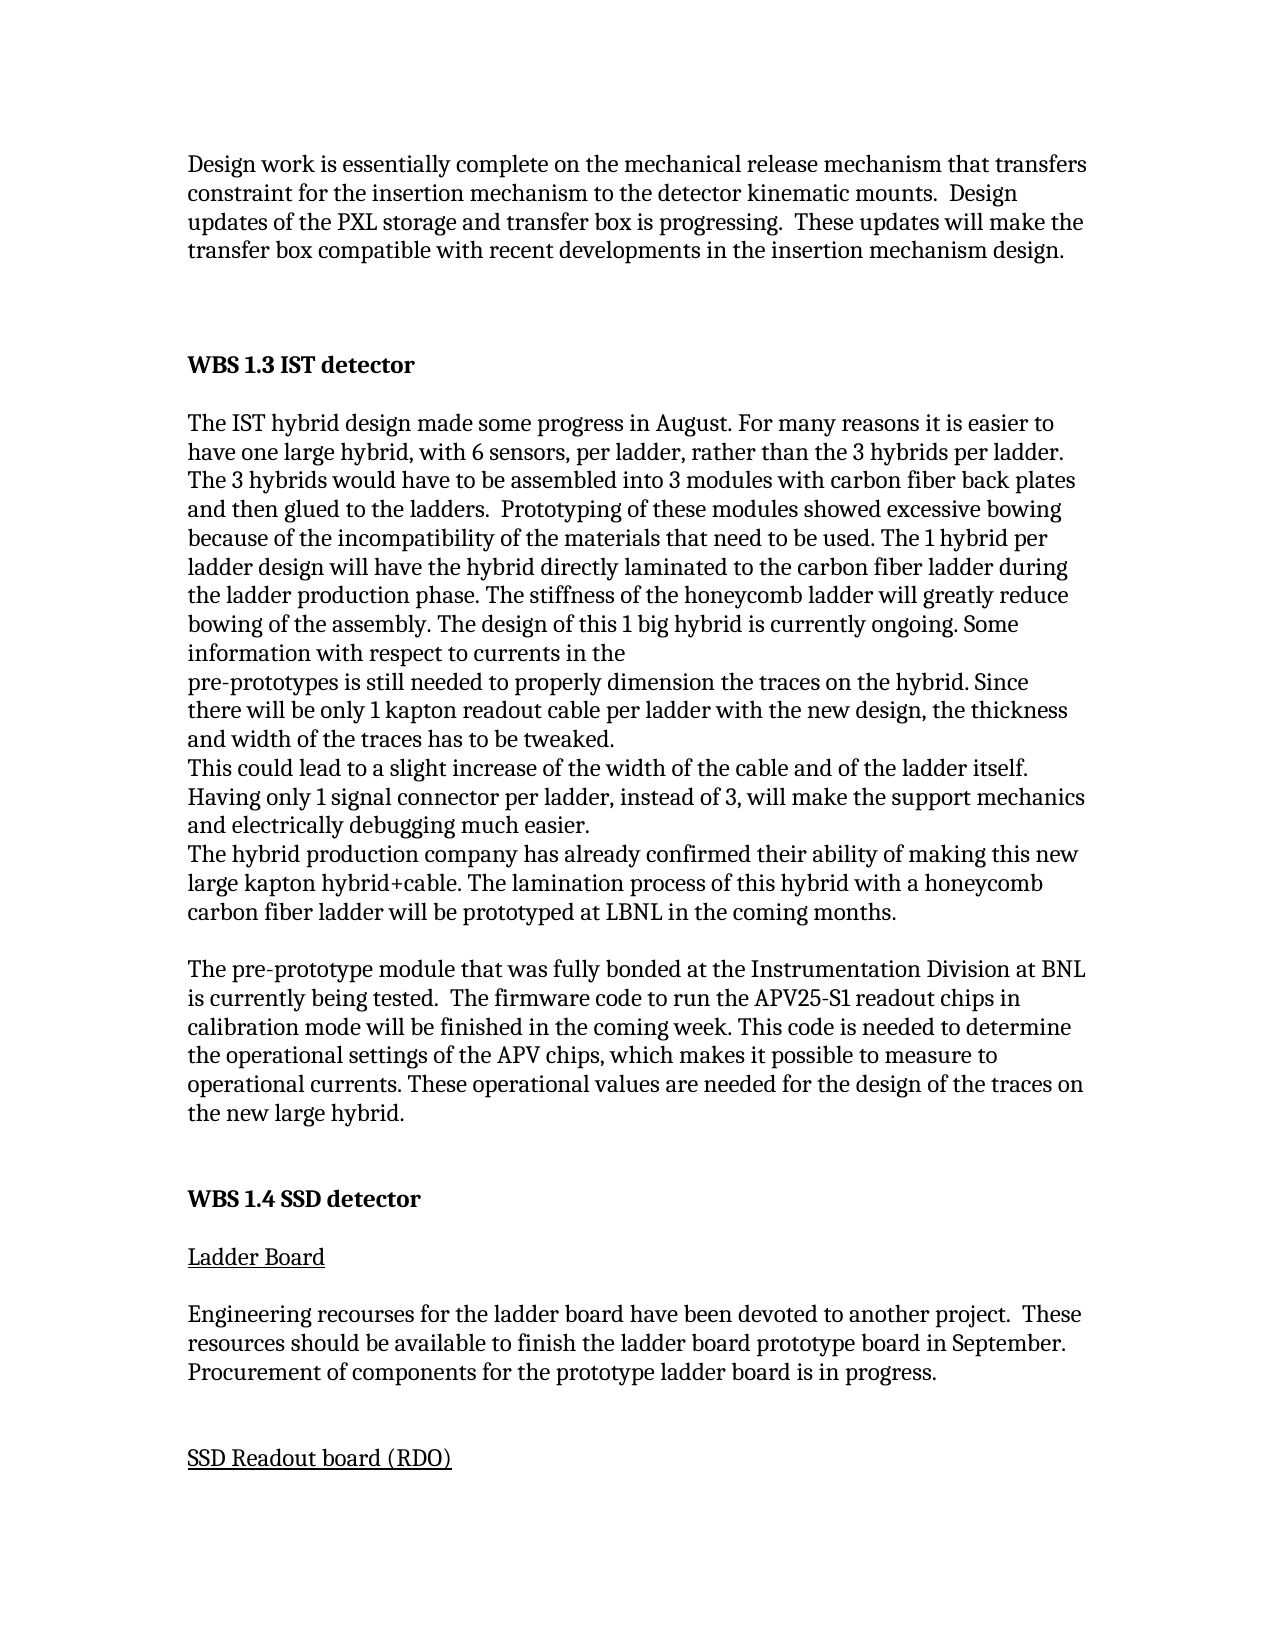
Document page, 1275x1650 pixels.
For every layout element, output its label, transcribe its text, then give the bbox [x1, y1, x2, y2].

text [187, 150, 1087, 265]
text SSD Readout board (RDO) [187, 1444, 1087, 1472]
text The hybrid production company has already confirmed their ability of making this new large kapton hybrid+cable. The lamination process of this hybrid with a honeycomb carbon fiber ladder will be prototyped at LBNL in the coming months. [187, 840, 1087, 926]
text This could lead to a slight increase of the width of the cable and of the ladder itself. Having only 1 signal connector per ladder, instead of 3, will make the support mechanics and electrically debugging much easier. [187, 754, 1087, 840]
text WBS 1.4 SSD detector [187, 1185, 1087, 1214]
text pre-prototypes is still needed to properly dimension the traces on the hybrid. Since there will be only 1 kapton readout cable per ladder with the new design, the thickness and width of the traces has to be tweaked. [187, 667, 1087, 754]
text The pre-prototype module that was fully bonded at the Instrumentation Division at BNL is currently being tested. The firmware code to run the APV25-S1 readout chips in calibration mode will be finished in the coming week. This code is needed to determine the operational settings of the APV chips, which makes it possible to measure to operational currents. These operational values are needed for the design of the traces on the new large hybrid. [187, 955, 1087, 1127]
text The IST hybrid design made some progress in August. For many reasons it is easier to have one large hybrid, with 6 sensors, per ladder, rather than the 3 hybrids per ladder. The 3 hybrids would have to be assembled into 3 modules with carbon fiber back plates and then glued to the ladders. Prototyping of these modules showed excessive bowing because of the incompatibility of the materials that need to be used. The 1 hybrid per ladder design will have the hybrid directly laminated to the carbon fiber ladder during the ladder production phase. The stiffness of the honeycomb ladder will greatly reduce bowing of the assembly. The design of this 1 big hybrid is currently ongoing. Some information with respect to currents in the [187, 409, 1087, 667]
text Ladder Board [187, 1242, 1087, 1271]
text WBS 1.3 IST detector [187, 351, 1087, 380]
text Engineering recourses for the ladder board have been devoted to another project. These resources should be available to finish the ladder board prototype board in September. Procurement of components for the prototype ladder board is in progress. [187, 1300, 1087, 1386]
